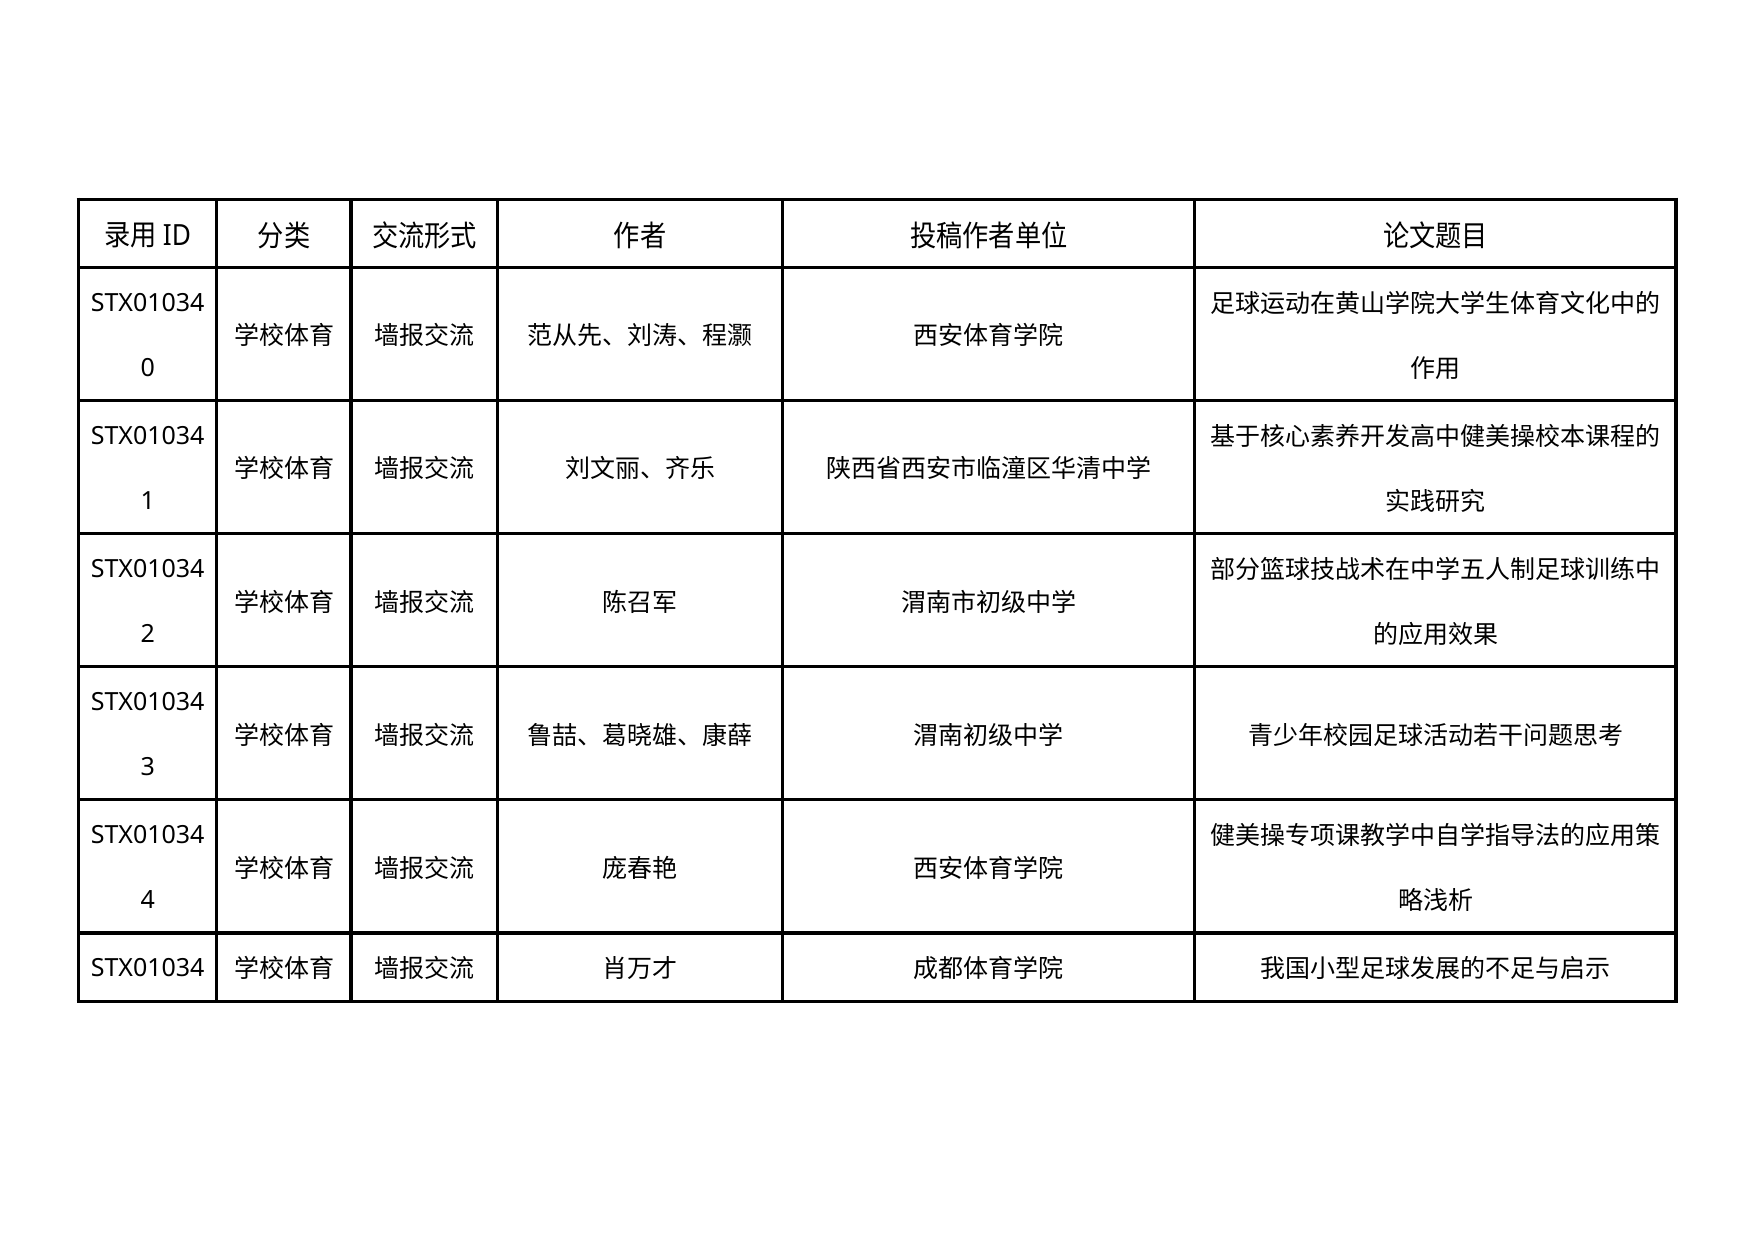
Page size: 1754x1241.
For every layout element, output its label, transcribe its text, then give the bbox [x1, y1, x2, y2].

table_cell 学校体育 [218, 801, 349, 931]
table_cell STX010345 [80, 935, 215, 999]
table_header 作者 [499, 201, 781, 266]
table_header 交流形式 [353, 201, 496, 266]
table_cell 西安体育学院 [784, 801, 1193, 931]
table_cell 我国小型足球发展的不足与启示 [1196, 935, 1674, 999]
table_cell 庞春艳 [499, 801, 781, 931]
table_cell STX010340 [80, 269, 215, 399]
table_cell 基于核心素养开发高中健美操校本课程的实践研究 [1196, 402, 1674, 532]
table_cell STX010343 [80, 668, 215, 798]
table_header 分类 [218, 201, 349, 266]
table_cell 学校体育 [218, 269, 349, 399]
table_cell 学校体育 [218, 535, 349, 665]
table_cell 墙报交流 [353, 668, 496, 798]
table_cell 墙报交流 [353, 535, 496, 665]
table_cell 陈召军 [499, 535, 781, 665]
table_cell 西安体育学院 [784, 269, 1193, 399]
table_cell 肖万才 [499, 935, 781, 999]
table_cell 学校体育 [218, 402, 349, 532]
table_cell 渭南市初级中学 [784, 535, 1193, 665]
table_cell 渭南初级中学 [784, 668, 1193, 798]
table_cell 墙报交流 [353, 935, 496, 999]
table_cell 成都体育学院 [784, 935, 1193, 999]
table_header 投稿作者单位 [784, 201, 1193, 266]
table_header 录用ID [80, 201, 215, 266]
table_cell 范从先、刘涛、程灏 [499, 269, 781, 399]
table_cell 健美操专项课教学中自学指导法的应用策略浅析 [1196, 801, 1674, 931]
table_cell STX010342 [80, 535, 215, 665]
table_cell 部分篮球技战术在中学五人制足球训练中的应用效果 [1196, 535, 1674, 665]
table_cell 青少年校园足球活动若干问题思考 [1196, 668, 1674, 798]
table_cell STX010341 [80, 402, 215, 532]
table_cell STX010344 [80, 801, 215, 931]
table_cell 刘文丽、齐乐 [499, 402, 781, 532]
table_cell 墙报交流 [353, 801, 496, 931]
table_cell 墙报交流 [353, 402, 496, 532]
table_header 论文题目 [1196, 201, 1674, 266]
table_cell 足球运动在黄山学院大学生体育文化中的作用 [1196, 269, 1674, 399]
table_cell 陕西省西安市临潼区华清中学 [784, 402, 1193, 532]
table_cell 鲁喆、葛晓雄、康薛 [499, 668, 781, 798]
table_cell 墙报交流 [353, 269, 496, 399]
table_cell 学校体育 [218, 935, 349, 999]
table_cell 学校体育 [218, 668, 349, 798]
